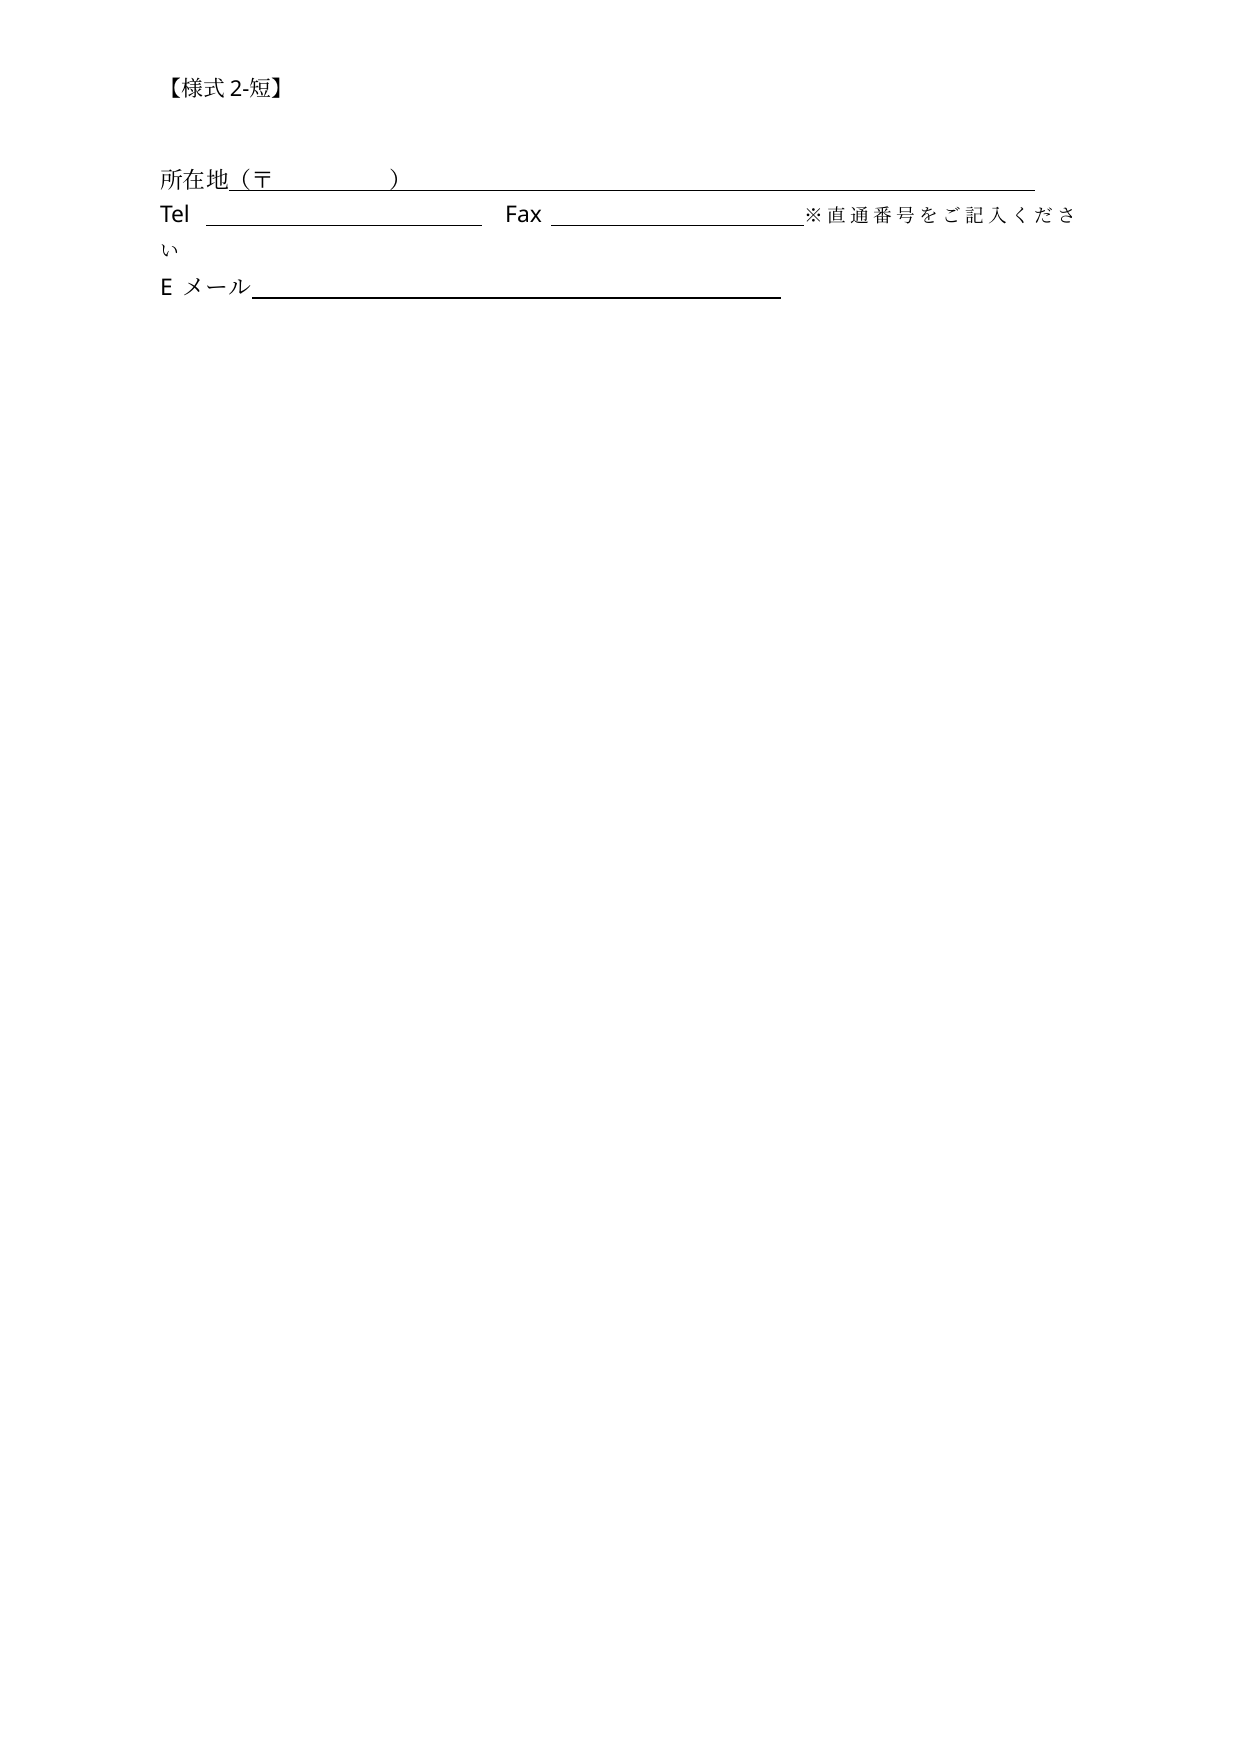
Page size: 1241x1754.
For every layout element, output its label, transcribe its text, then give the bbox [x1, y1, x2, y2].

text Tel Fax ※直通番号をご記入ください [160, 196, 1081, 268]
text 所在地（〒 ） [160, 160, 1081, 196]
text Eメール [160, 268, 1081, 304]
